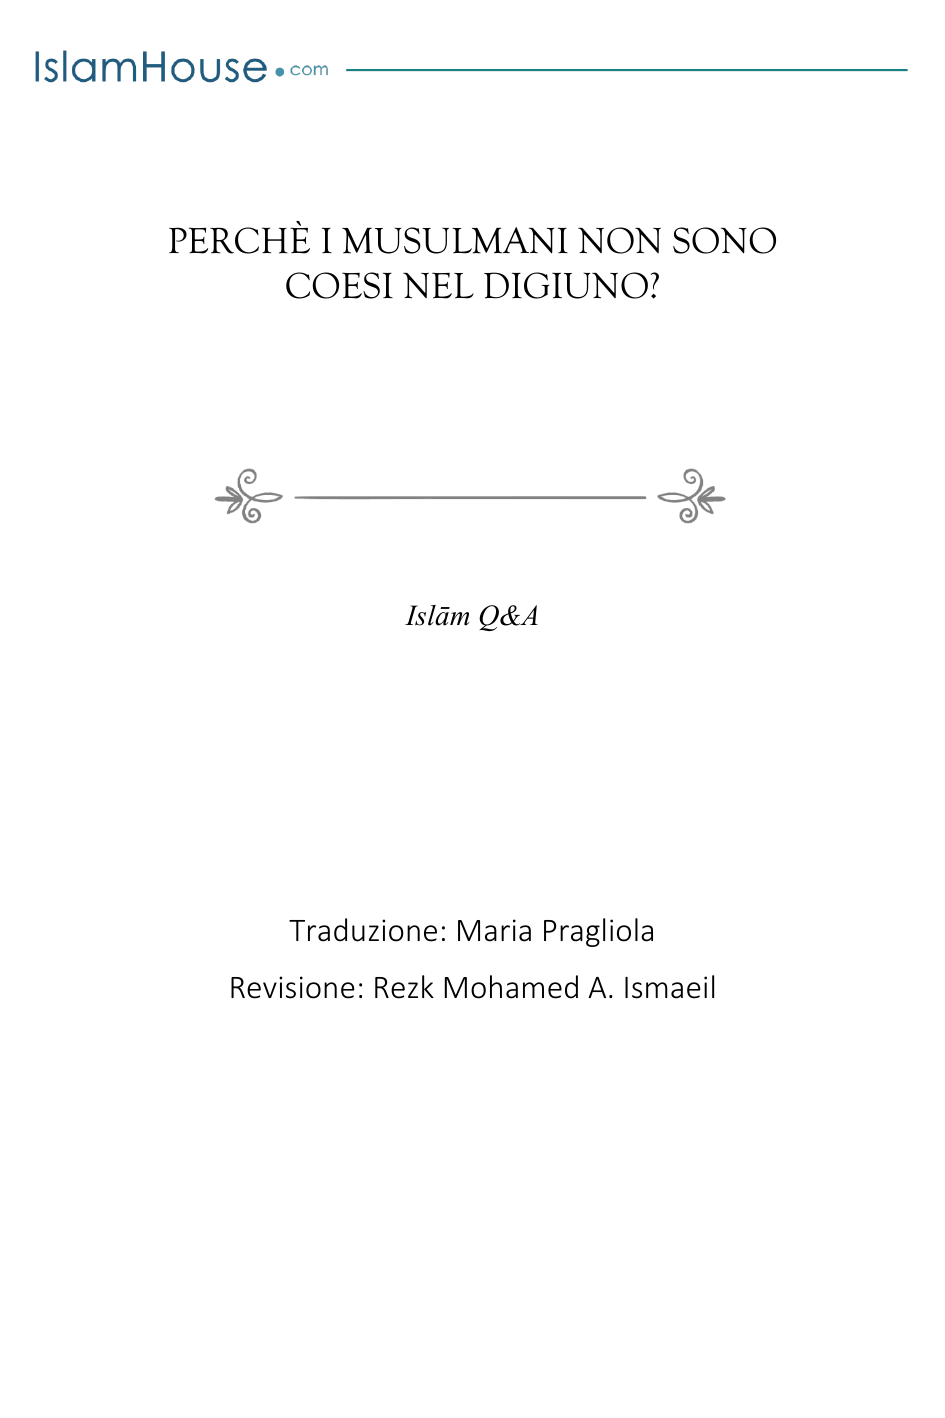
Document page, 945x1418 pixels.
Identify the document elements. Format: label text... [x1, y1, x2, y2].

text PERCHÈ I MUSULMANI NON SONO COESI NEL DIGIUNO? [118, 217, 827, 308]
text Islām Q&A [118, 598, 827, 632]
text Revisione: Rezk Mohamed A. Ismaeil [118, 966, 827, 1007]
text Traduzione: Maria Pragliola [118, 909, 827, 950]
picture [25, 45, 918, 90]
